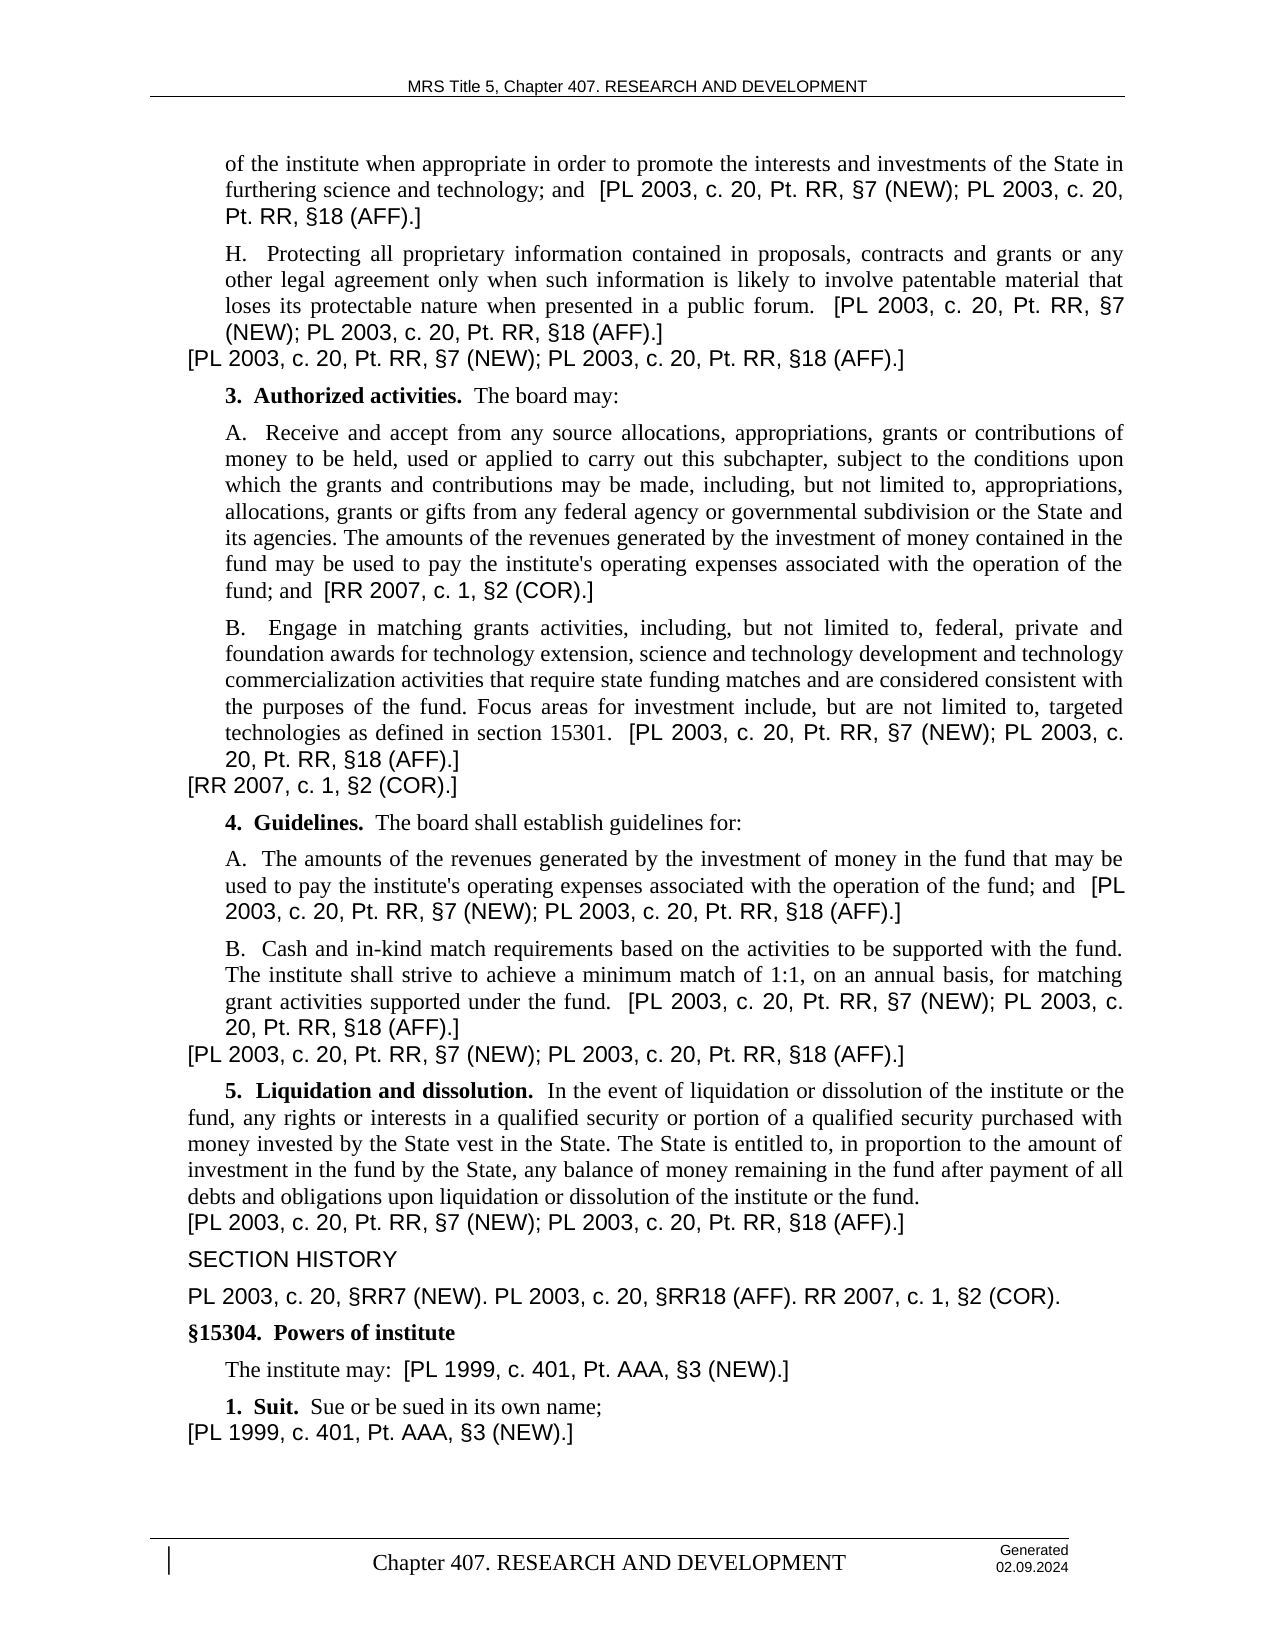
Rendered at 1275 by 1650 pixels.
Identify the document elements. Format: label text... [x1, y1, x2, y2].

text 5. Liquidation and dissolution. In the event of liquidation or dissolution of the institute or the fund, any rights or interests in a qualified security or portion of a qualified security purchased with money invested by the State vest in the State. The State is entitled to, in proportion to the amount of investment in the fund by the State, any balance of money remaining in the fund after payment of all debts and obligations upon liquidation or dissolution of the institute or the fund. [187, 1077, 1125, 1209]
text [PL 1999, c. 401, Pt. AAA, §3 (NEW).] [187, 1419, 1125, 1446]
text B. Cash and in-kind match requirements based on the activities to be supported with the fund. The institute shall strive to achieve a minimum match of 1:1, on an annual basis, for matching grant activities supported under the fund. [PL 2003, c. 20, Pt. RR, §7 (NEW); PL 2003, c. 20, Pt. RR, §18 (AFF).] [225, 935, 1125, 1041]
text [PL 2003, c. 20, Pt. RR, §7 (NEW); PL 2003, c. 20, Pt. RR, §18 (AFF).] [187, 1209, 1125, 1235]
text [225, 150, 1125, 229]
text 1. Suit. Sue or be sued in its own name; [187, 1393, 1125, 1419]
text §15304. Powers of institute [187, 1319, 1125, 1346]
text A. The amounts of the revenues generated by the investment of money in the fund that may be used to pay the institute's operating expenses associated with the operation of the fund; and [PL 2003, c. 20, Pt. RR, §7 (NEW); PL 2003, c. 20, Pt. RR, §18 (AFF).] [225, 845, 1125, 924]
text SECTION HISTORY [187, 1246, 1125, 1272]
text B. Engage in matching grants activities, including, but not limited to, federal, private and foundation awards for technology extension, science and technology development and technology commercialization activities that require state funding matches and are considered consistent with the purposes of the fund. Focus areas for investment include, but are not limited to, targeted technologies as defined in section 15301. [PL 2003, c. 20, Pt. RR, §7 (NEW); PL 2003, c. 20, Pt. RR, §18 (AFF).] [225, 614, 1125, 772]
text H. Protecting all proprietary information contained in proposals, contracts and grants or any other legal agreement only when such information is likely to involve patentable material that loses its protectable nature when presented in a public forum. [PL 2003, c. 20, Pt. RR, §7 (NEW); PL 2003, c. 20, Pt. RR, §18 (AFF).] [225, 239, 1125, 345]
text 3. Authorized activities. The board may: [187, 382, 1125, 408]
text The institute may: [PL 1999, c. 401, Pt. AAA, §3 (NEW).] [187, 1356, 1125, 1383]
text [RR 2007, c. 1, §2 (COR).] [187, 772, 1125, 798]
text PL 2003, c. 20, §RR7 (NEW). PL 2003, c. 20, §RR18 (AFF). RR 2007, c. 1, §2 (COR). [187, 1283, 1125, 1309]
text [PL 2003, c. 20, Pt. RR, §7 (NEW); PL 2003, c. 20, Pt. RR, §18 (AFF).] [187, 1041, 1125, 1067]
text [PL 2003, c. 20, Pt. RR, §7 (NEW); PL 2003, c. 20, Pt. RR, §18 (AFF).] [187, 345, 1125, 371]
text 4. Guidelines. The board shall establish guidelines for: [187, 809, 1125, 835]
text A. Receive and accept from any source allocations, appropriations, grants or contributions of money to be held, used or applied to carry out this subchapter, subject to the conditions upon which the grants and contributions may be made, including, but not limited to, appropriations, allocations, grants or gifts from any federal agency or governmental subdivision or the State and its agencies. The amounts of the revenues generated by the investment of money contained in the fund may be used to pay the institute's operating expenses associated with the operation of the fund; and [RR 2007, c. 1, §2 (COR).] [225, 419, 1125, 603]
